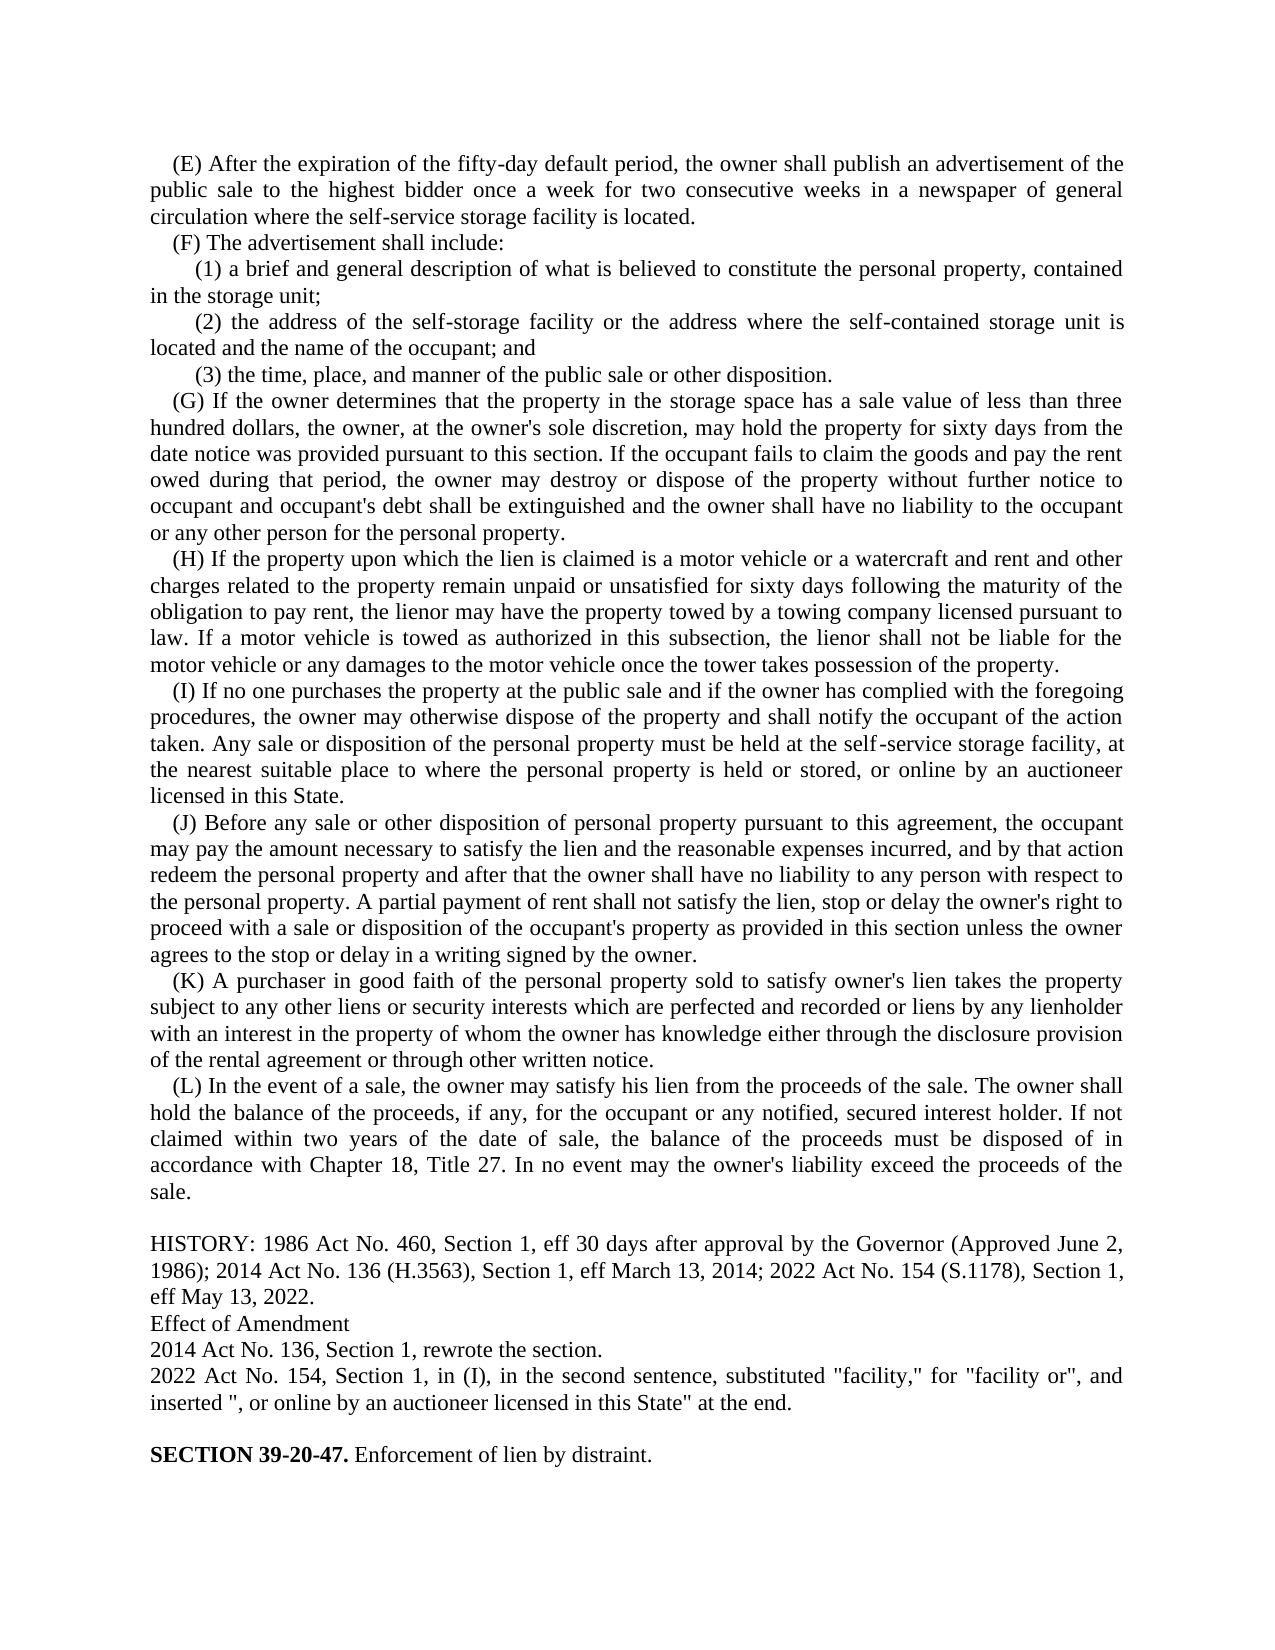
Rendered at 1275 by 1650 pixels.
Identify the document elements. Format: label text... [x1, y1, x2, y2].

text (1) a brief and general description of what is believed to constitute the personal property, contained in the storage unit; [150, 255, 1125, 308]
text (3) the time, place, and manner of the public sale or other disposition. [150, 361, 1125, 387]
text SECTION 39-20-47. Enforcement of lien by distraint. [150, 1441, 1125, 1468]
text (I) If no one purchases the property at the public sale and if the owner has complied with the foregoing procedures, the owner may otherwise dispose of the property and shall notify the occupant of the action taken. Any sale or disposition of the personal property must be held at the self-service storage facility, at the nearest suitable place to where the personal property is held or stored, or online by an auctioneer licensed in this State. [150, 677, 1125, 809]
text (F) The advertisement shall include: [150, 229, 1125, 255]
text (L) In the event of a sale, the owner may satisfy his lien from the proceeds of the sale. The owner shall hold the balance of the proceeds, if any, for the occupant or any notified, secured interest holder. If not claimed within two years of the date of sale, the balance of the proceeds must be disposed of in accordance with Chapter 18, Title 27. In no event may the owner's liability exceed the proceeds of the sale. [150, 1072, 1125, 1204]
text (G) If the owner determines that the property in the storage space has a sale value of less than three hundred dollars, the owner, at the owner's sole discretion, may hold the property for sixty days from the date notice was provided pursuant to this section. If the occupant fails to claim the goods and pay the rent owed during that period, the owner may destroy or dispose of the property without further notice to occupant and occupant's debt shall be extinguished and the owner shall have no liability to the occupant or any other person for the personal property. [150, 387, 1125, 545]
text (2) the address of the self-storage facility or the address where the self-contained storage unit is located and the name of the occupant; and [150, 308, 1125, 361]
text 2022 Act No. 154, Section 1, in (I), in the second sentence, substituted "facility," for "facility or", and inserted ", or online by an auctioneer licensed in this State" at the end. [150, 1362, 1125, 1415]
text (J) Before any sale or other disposition of personal property pursuant to this agreement, the occupant may pay the amount necessary to satisfy the lien and the reasonable expenses incurred, and by that action redeem the personal property and after that the owner shall have no liability to any person with respect to the personal property. A partial payment of rent shall not satisfy the lien, stop or delay the owner's right to proceed with a sale or disposition of the occupant's property as provided in this section unless the owner agrees to the stop or delay in a writing signed by the owner. [150, 809, 1125, 967]
text (E) After the expiration of the fifty-day default period, the owner shall publish an advertisement of the public sale to the highest bidder once a week for two consecutive weeks in a newspaper of general circulation where the self-service storage facility is located. [150, 150, 1125, 229]
text (K) A purchaser in good faith of the personal property sold to satisfy owner's lien takes the property subject to any other liens or security interests which are perfected and recorded or liens by any lienholder with an interest in the property of whom the owner has knowledge either through the disclosure provision of the rental agreement or through other written notice. [150, 967, 1125, 1072]
text 2014 Act No. 136, Section 1, rewrote the section. [150, 1336, 1125, 1362]
text Effect of Amendment [150, 1309, 1125, 1336]
text HISTORY: 1986 Act No. 460, Section 1, eff 30 days after approval by the Governor (Approved June 2, 1986); 2014 Act No. 136 (H.3563), Section 1, eff March 13, 2014; 2022 Act No. 154 (S.1178), Section 1, eff May 13, 2022. [150, 1231, 1125, 1309]
text (H) If the property upon which the lien is claimed is a motor vehicle or a watercraft and rent and other charges related to the property remain unpaid or unsatisfied for sixty days following the maturity of the obligation to pay rent, the lienor may have the property towed by a towing company licensed pursuant to law. If a motor vehicle is towed as authorized in this subsection, the lienor shall not be liable for the motor vehicle or any damages to the motor vehicle once the tower takes possession of the property. [150, 545, 1125, 677]
